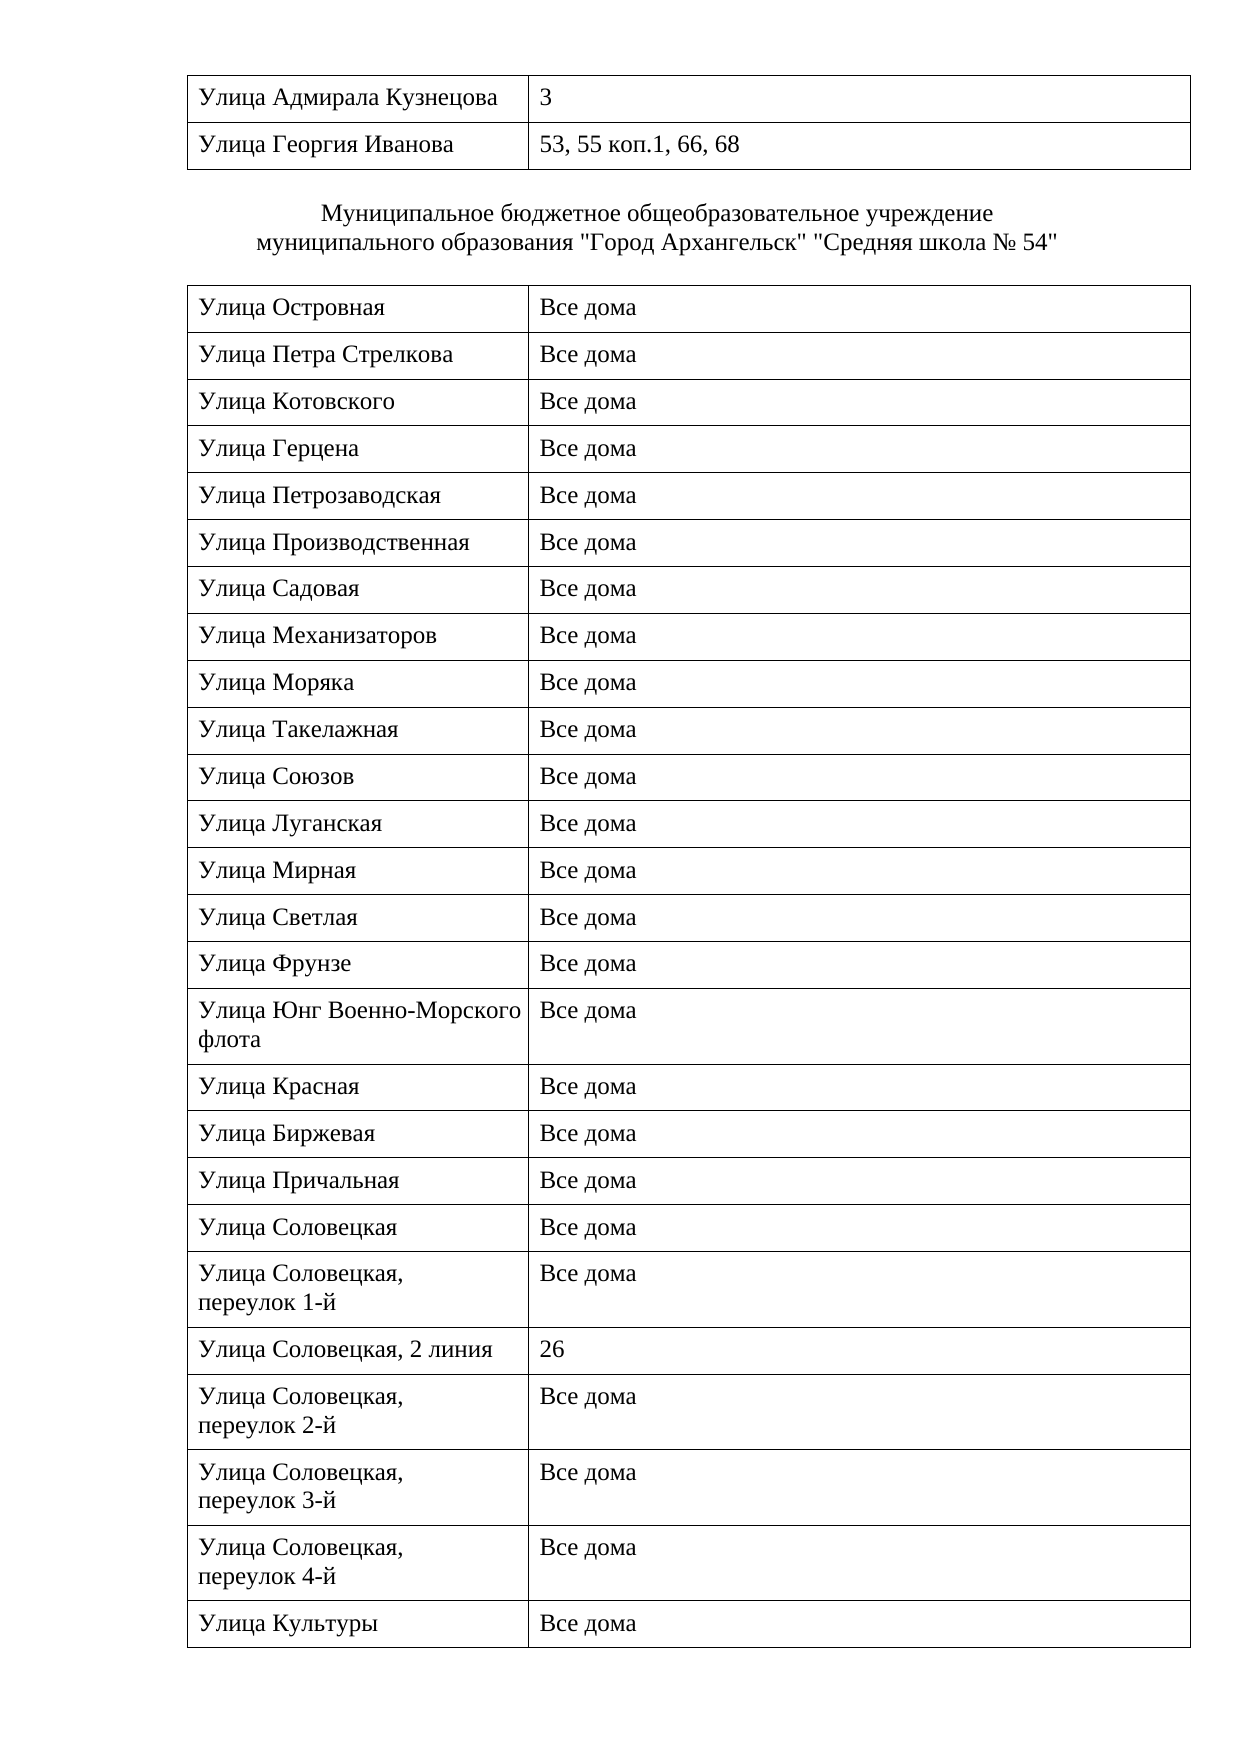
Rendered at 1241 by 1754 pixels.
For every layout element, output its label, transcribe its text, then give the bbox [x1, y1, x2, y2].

table_cell Улица Соловецкая, переулок 2-й [188, 1375, 528, 1449]
table_cell Все дома [529, 895, 1190, 941]
table_cell Все дома [529, 661, 1190, 707]
table_cell Улица Механизаторов [188, 614, 528, 660]
table_cell Улица Соловецкая, переулок 3-й [188, 1450, 528, 1525]
table_cell Улица Петра Стрелкова [188, 333, 528, 378]
table_cell Улица Красная [188, 1065, 528, 1110]
table_cell Все дома [529, 942, 1190, 988]
table_cell Улица Соловецкая [188, 1205, 528, 1251]
table_cell Все дома [529, 989, 1190, 1063]
table_cell Улица Фрунзе [188, 942, 528, 988]
table_cell 53, 55 коп.1, 66, 68 [529, 123, 1190, 169]
table_cell Все дома [529, 1526, 1190, 1600]
table_cell Все дома [529, 708, 1190, 753]
table_cell Все дома [529, 801, 1190, 847]
table_cell Улица Мирная [188, 848, 528, 894]
table_cell Все дома [529, 473, 1190, 519]
table_cell Все дома [529, 1158, 1190, 1204]
table_cell Улица Соловецкая, переулок 4-й [188, 1526, 528, 1600]
table_cell Все дома [529, 1375, 1190, 1449]
table_cell Улица Петрозаводская [188, 473, 528, 519]
table_cell Все дома [529, 1205, 1190, 1251]
table_cell Улица Производственная [188, 520, 528, 566]
table_cell Улица Садовая [188, 567, 528, 613]
table_cell Улица Юнг Военно-Морского флота [188, 989, 528, 1063]
table_cell Все дома [529, 1065, 1190, 1110]
table_cell Улица Соловецкая, переулок 1-й [188, 1252, 528, 1327]
table_cell Улица Такелажная [188, 708, 528, 753]
table_cell Все дома [529, 333, 1190, 378]
table_cell Улица Луганская [188, 801, 528, 847]
table_cell 26 [529, 1328, 1190, 1373]
table_cell Улица Союзов [188, 755, 528, 800]
table_cell Улица Биржевая [188, 1111, 528, 1157]
table_cell Улица Культуры [188, 1601, 528, 1647]
table_header Все дома [529, 286, 1190, 332]
table_cell Все дома [529, 1111, 1190, 1157]
table_cell Все дома [529, 614, 1190, 660]
table_cell Все дома [529, 380, 1190, 425]
table_cell 3 [529, 76, 1190, 122]
table_cell Все дома [529, 1450, 1190, 1525]
table_header Улица Островная [188, 286, 528, 332]
table_cell Улица Светлая [188, 895, 528, 941]
table_cell Все дома [529, 755, 1190, 800]
table_cell Все дома [529, 848, 1190, 894]
table_cell Все дома [529, 520, 1190, 566]
table_cell Улица Адмирала Кузнецова [188, 76, 528, 122]
text муниципального образования "Город Архангельск" "Средняя школа № 54" [162, 227, 1152, 256]
table_cell Все дома [529, 1252, 1190, 1327]
text Муниципальное бюджетное общеобразовательное учреждение [162, 198, 1152, 227]
table_cell Все дома [529, 426, 1190, 472]
table_cell Улица Причальная [188, 1158, 528, 1204]
table_cell Все дома [529, 567, 1190, 613]
table_cell Улица Котовского [188, 380, 528, 425]
table_cell Все дома [529, 1601, 1190, 1647]
table_cell Улица Герцена [188, 426, 528, 472]
table_cell Улица Соловецкая, 2 линия [188, 1328, 528, 1373]
table_cell Улица Георгия Иванова [188, 123, 528, 169]
table_cell Улица Моряка [188, 661, 528, 707]
